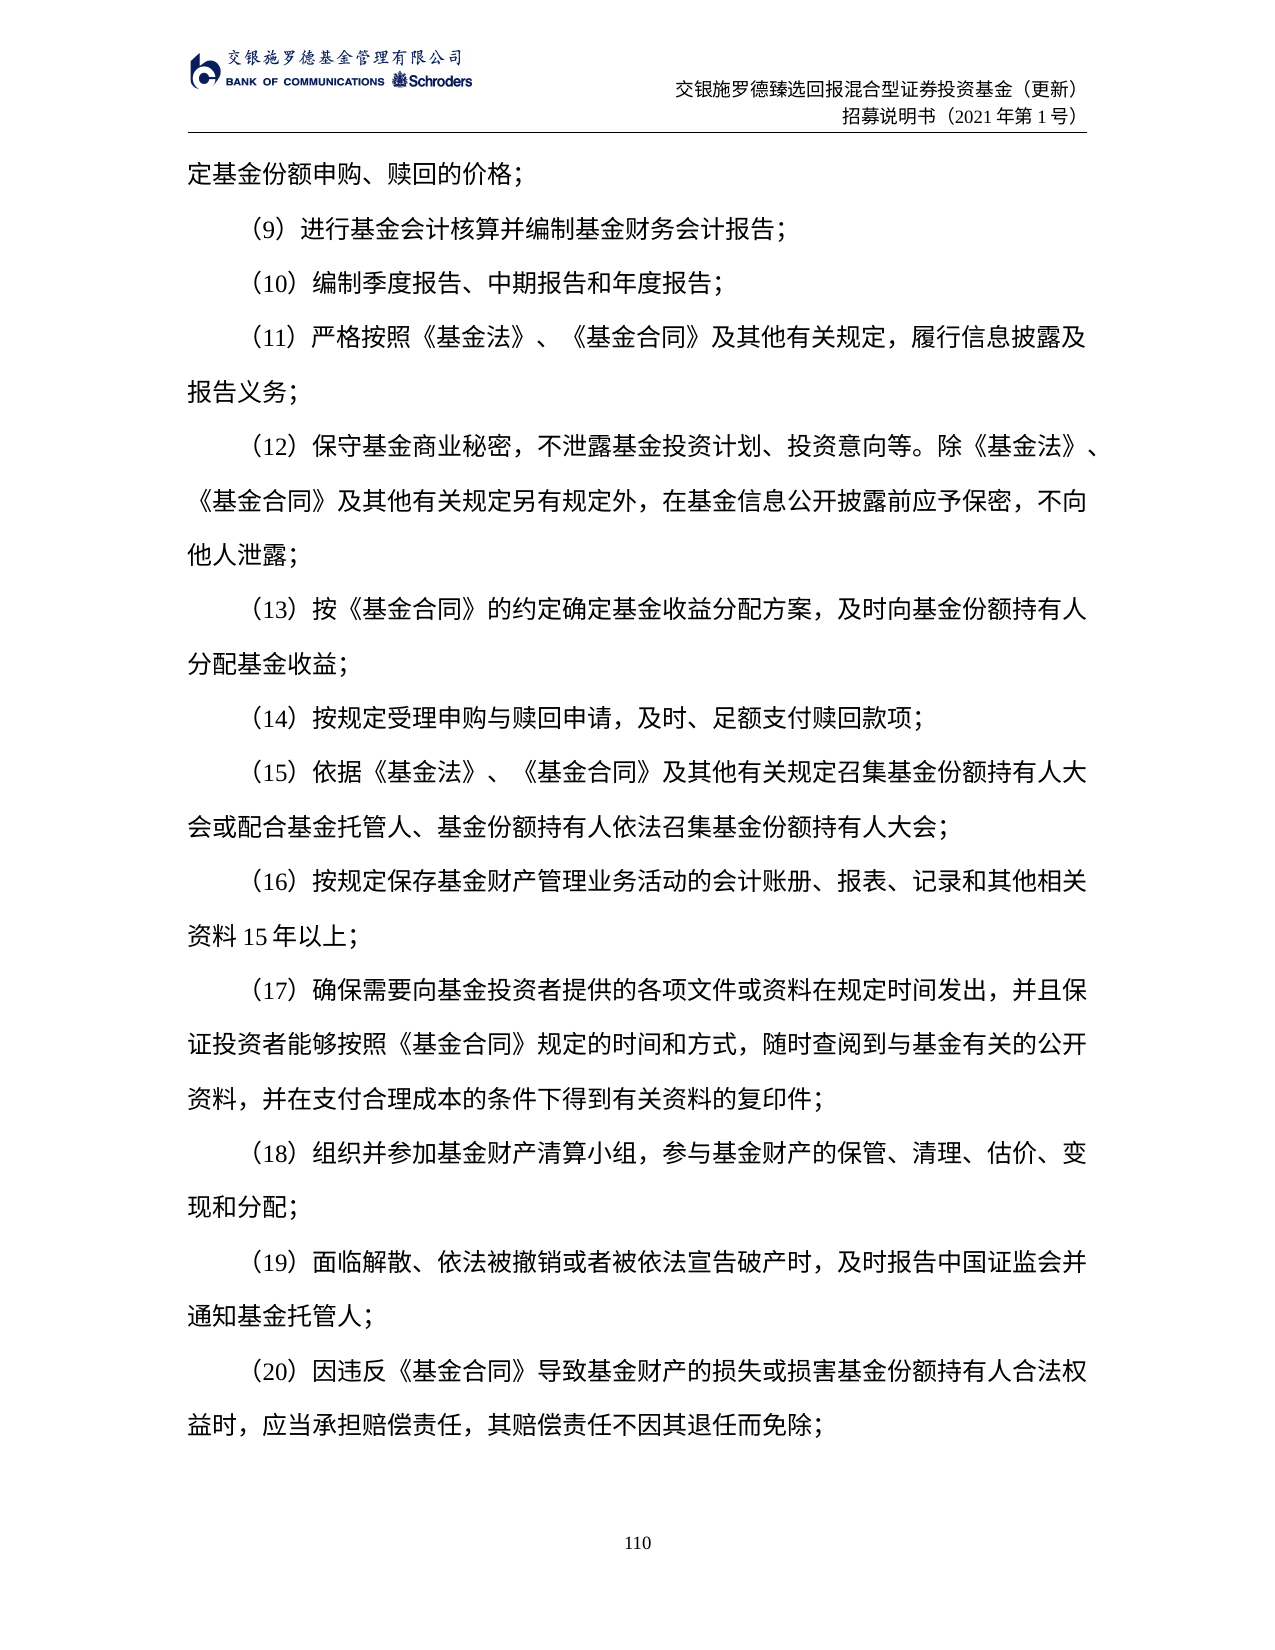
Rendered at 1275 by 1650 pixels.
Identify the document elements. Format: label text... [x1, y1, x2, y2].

text （18）组织并参加基金财产清算小组，参与基金财产的保管、清理、估价、变现和分配； [187, 1133, 1087, 1224]
text （19）面临解散、依法被撤销或者被依法宣告破产时，及时报告中国证监会并通知基金托管人； [187, 1242, 1087, 1333]
text （12）保守基金商业秘密，不泄露基金投资计划、投资意向等。除《基金法》、《基金合同》及其他有关规定另有规定外，在基金信息公开披露前应予保密，不向他人泄露； [187, 427, 1087, 572]
text （15）依据《基金法》、《基金合同》及其他有关规定召集基金份额持有人大会或配合基金托管人、基金份额持有人依法召集基金份额持有人大会； [187, 753, 1087, 843]
text （14）按规定受理申购与赎回申请，及时、足额支付赎回款项； [187, 698, 1087, 735]
text （16）按规定保存基金财产管理业务活动的会计账册、报表、记录和其他相关资料15年以上； [187, 862, 1087, 952]
text （13）按《基金合同》的约定确定基金收益分配方案，及时向基金份额持有人分配基金收益； [187, 590, 1087, 680]
text （17）确保需要向基金投资者提供的各项文件或资料在规定时间发出，并且保证投资者能够按照《基金合同》规定的时间和方式，随时查阅到与基金有关的公开资料，并在支付合理成本的条件下得到有关资料的复印件； [187, 970, 1087, 1115]
text （10）编制季度报告、中期报告和年度报告； [187, 263, 1087, 300]
text （20）因违反《基金合同》导致基金财产的损失或损害基金份额持有人合法权益时，应当承担赔偿责任，其赔偿责任不因其退任而免除； [187, 1351, 1087, 1442]
text （9）进行基金会计核算并编制基金财务会计报告； [187, 209, 1087, 245]
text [187, 155, 1087, 191]
text （11）严格按照《基金法》、《基金合同》及其他有关规定，履行信息披露及报告义务； [187, 318, 1087, 408]
picture [190, 50, 472, 89]
